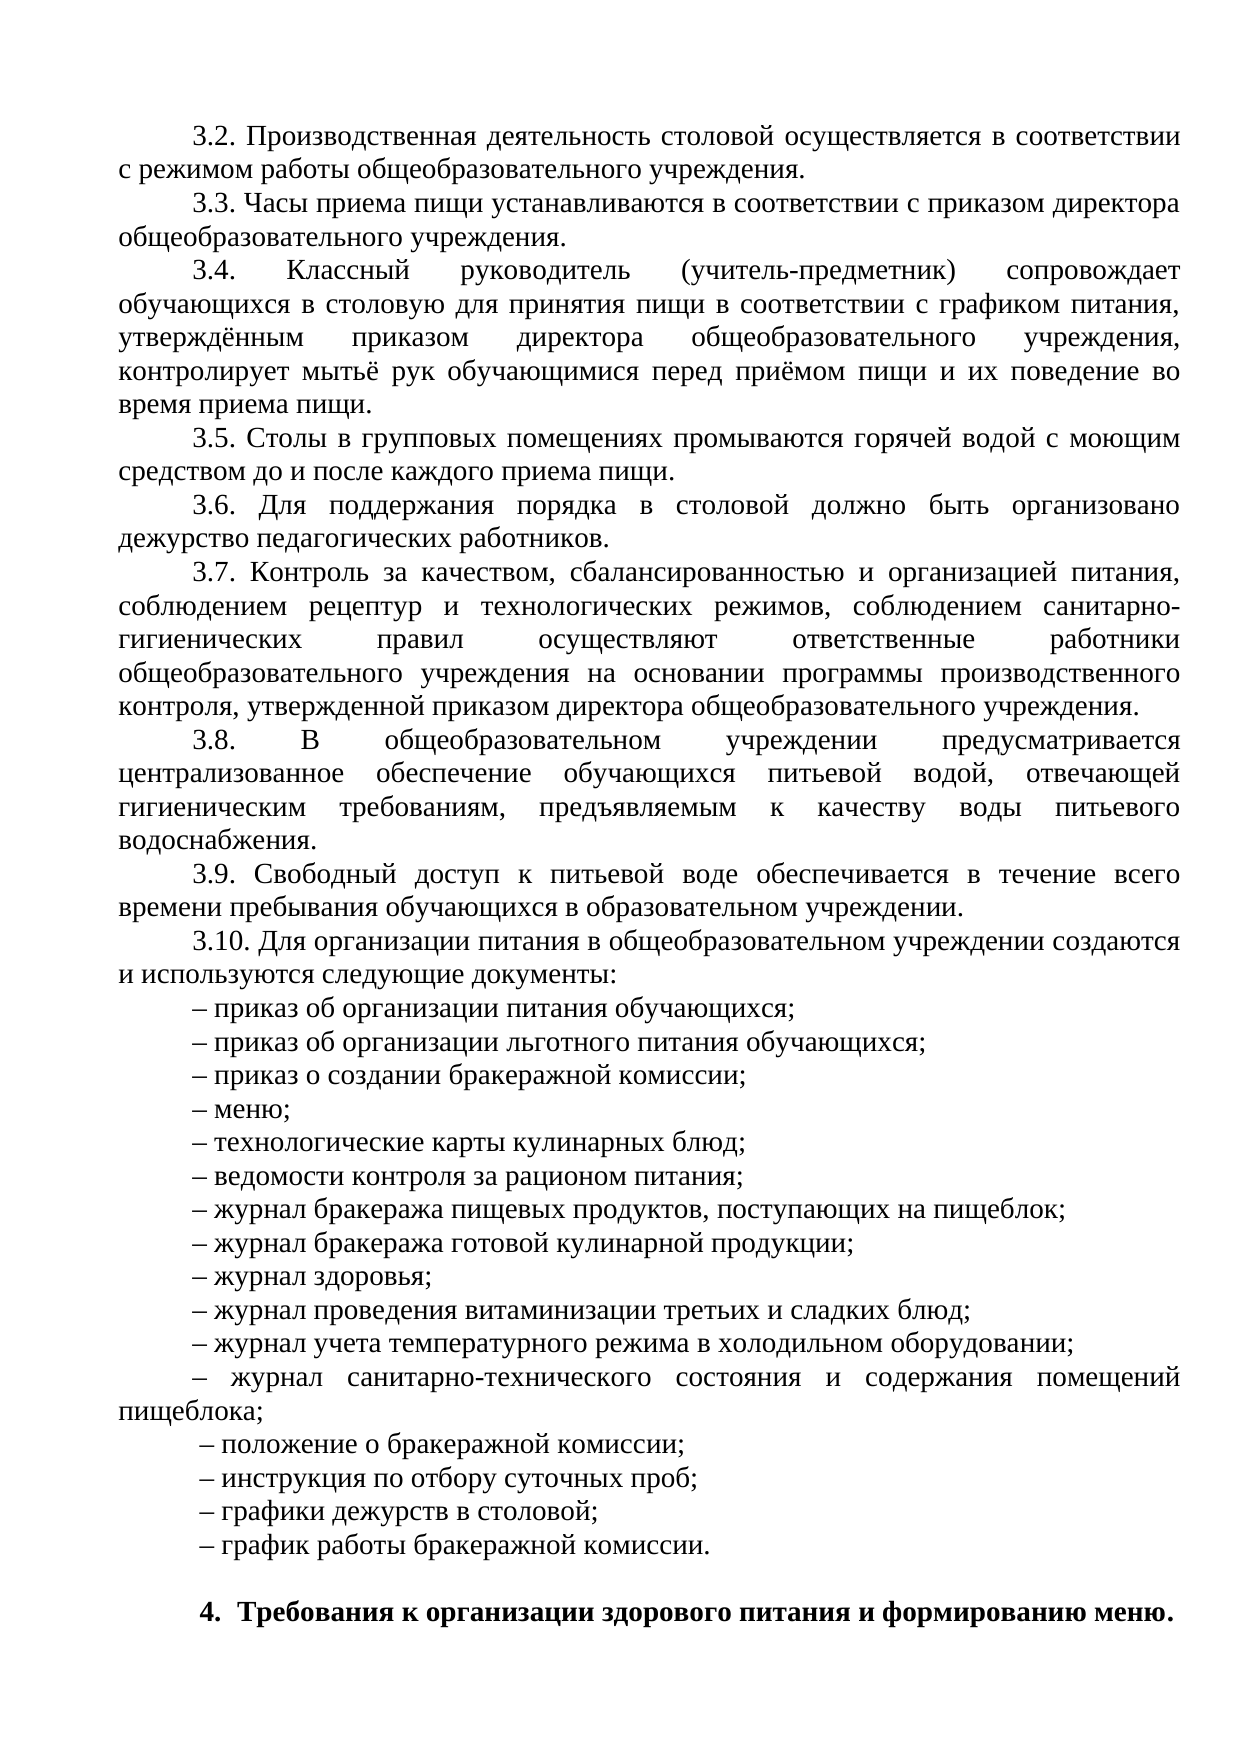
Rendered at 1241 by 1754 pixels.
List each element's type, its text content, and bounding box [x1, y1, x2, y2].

text 3.8. В общеобразовательном учреждении предусматривается централизованное обеспечение обучающихся питьевой водой, отвечающей гигиеническим требованиям, предъявляемым к качеству воды питьевого водоснабжения. [118, 722, 1181, 856]
text – журнал бракеража пищевых продуктов, поступающих на пищеблок; [118, 1191, 1181, 1225]
text 3.10. Для организации питания в общеобразовательном учреждении создаются и используются следующие документы: [118, 923, 1181, 990]
text – приказ о создании бракеражной комиссии; [118, 1057, 1181, 1091]
text 3.5. Столы в групповых помещениях промываются горячей водой с моющим средством до и после каждого приема пищи. [118, 420, 1181, 487]
text 3.7. Контроль за качеством, сбалансированностью и организацией питания, соблюдением рецептур и технологических режимов, соблюдением санитарно-гигиенических правил осуществляют ответственные работники общеобразовательного учреждения на основании программы производственного контроля, утвержденной приказом директора общеобразовательного учреждения. [118, 554, 1181, 722]
text – меню; [118, 1091, 1181, 1124]
text – приказ об организации льготного питания обучающихся; [118, 1024, 1181, 1057]
text – журнал проведения витаминизации третьих и сладких блюд; [118, 1292, 1181, 1326]
text – инструкция по отбору суточных проб; [118, 1460, 1181, 1493]
text – технологические карты кулинарных блюд; [118, 1124, 1181, 1158]
list Требования к организации здорового питания и формированию меню. [192, 1594, 1181, 1627]
text 3.9. Свободный доступ к питьевой воде обеспечивается в течение всего времени пребывания обучающихся в образовательном учреждении. [118, 856, 1181, 923]
text – ведомости контроля за рационом питания; [118, 1158, 1181, 1191]
text – журнал санитарно-технического состояния и содержания помещений пищеблока; [118, 1359, 1181, 1426]
text 3.6. Для поддержания порядка в столовой должно быть организовано дежурство педагогических работников. [118, 487, 1181, 554]
text – журнал здоровья; [118, 1258, 1181, 1292]
text – график работы бракеражной комиссии. [118, 1527, 1181, 1560]
text – журнал учета температурного режима в холодильном оборудовании; [118, 1326, 1181, 1359]
text 3.4. Классный руководитель (учитель-предметник) сопровождает обучающихся в столовую для принятия пищи в соответствии с графиком питания, утверждённым приказом директора общеобразовательного учреждения, контролирует мытьё рук обучающимися перед приёмом пищи и их поведение во время приема пищи. [118, 252, 1181, 420]
text – приказ об организации питания обучающихся; [118, 990, 1181, 1024]
text 3.2. Производственная деятельность столовой осуществляется в соответствии с режимом работы общеобразовательного учреждения. [118, 118, 1181, 185]
text – положение о бракеражной комиссии; [118, 1426, 1181, 1460]
text – графики дежурств в столовой; [118, 1493, 1181, 1527]
text 3.3. Часы приема пищи устанавливаются в соответствии с приказом директора общеобразовательного учреждения. [118, 185, 1181, 252]
text – журнал бракеража готовой кулинарной продукции; [118, 1225, 1181, 1258]
